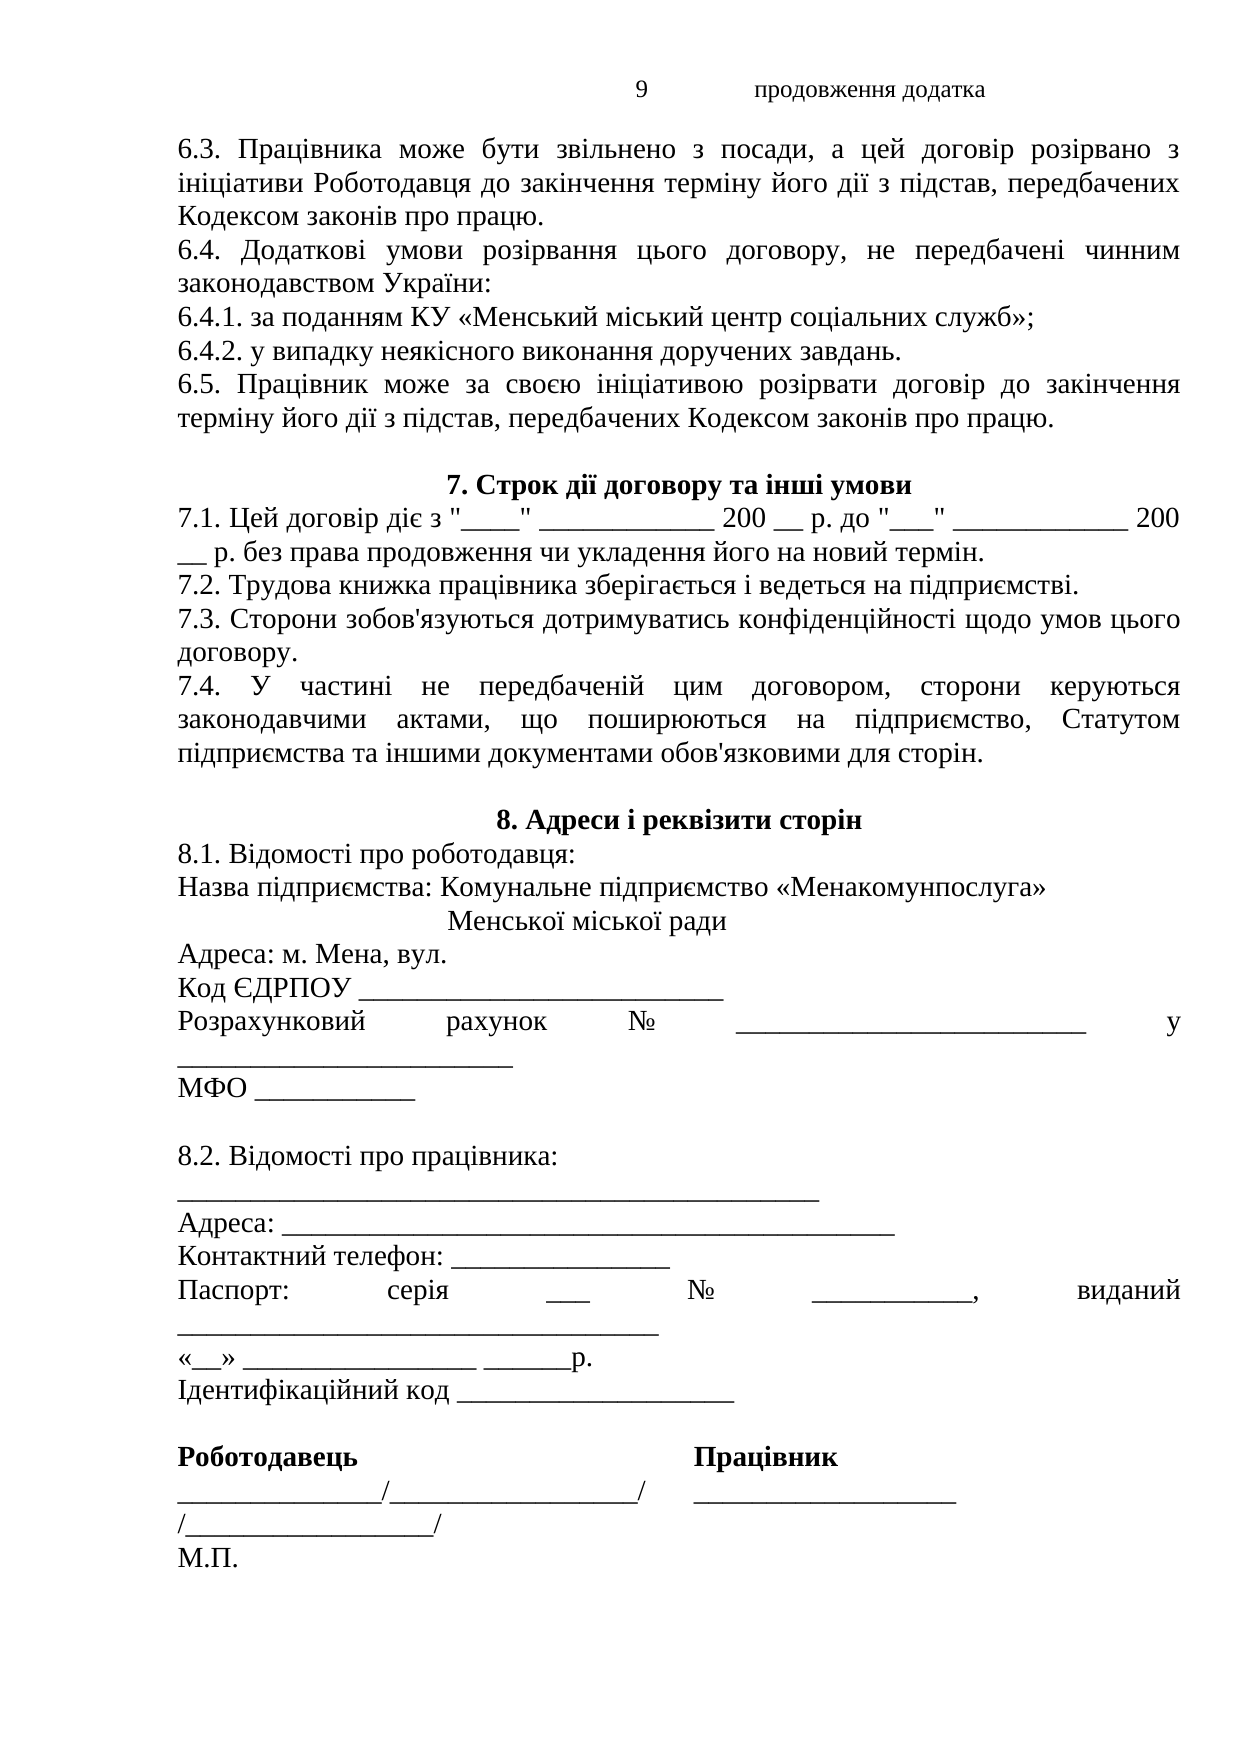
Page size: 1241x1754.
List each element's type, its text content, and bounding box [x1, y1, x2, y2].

text 8.2. Відомості про працівника: [177, 1138, 1181, 1171]
text «__» ________________ ______р. [177, 1339, 1181, 1372]
text Роботодавець Працівник [177, 1439, 1181, 1473]
text 6.4.1. за поданням КУ «Менський міський центр соціальних служб»; [177, 299, 1181, 333]
text Ідентифікаційний код ___________________ [177, 1372, 1181, 1406]
text 8. Адреси і реквізити сторін [177, 802, 1181, 836]
text Контактний телефон: _______________ [177, 1238, 1181, 1272]
text 7.3. Сторони зобов'язуються дотримуватись конфіденційності щодо умов цього договору. 7.4. У частині не передбаченій цим договором, сторони керуються законодавчими актами, що поширюються на підприємство, Статутом підприємства та іншими документами обов'язковими для сторін. [177, 601, 1181, 769]
text Назва підприємства: Комунальне підприємство «Менакомунпослуга» [177, 869, 1181, 903]
text М.П. [177, 1540, 1181, 1574]
text Адреса: __________________________________________ [177, 1205, 1181, 1238]
text Код ЄДРПОУ _________________________ [177, 970, 1181, 1003]
text 7. Строк дії договору та інші умови [177, 467, 1181, 500]
text 6.4.2. у випадку неякісного виконання доручених завдань. [177, 333, 1181, 366]
text МФО ___________ [177, 1071, 1181, 1104]
text 7.2. Трудова книжка працівника зберігається і ведеться на підприємстві. [177, 567, 1181, 601]
text 6.4. Додаткові умови розірвання цього договору, не передбачені чинним законодавством України: [177, 232, 1181, 299]
text ______________/_________________/ __________________ /_________________/ [177, 1473, 1181, 1540]
text 8.1. Відомості про роботодавця: [177, 836, 1181, 869]
text Адреса: м. Мена, вул. [177, 936, 1181, 970]
text 7.1. Цей договір діє з "____" ____________ 200 __ р. до "___" ____________ 200 __ р. без права продовження чи укладення його на новий термін. [177, 500, 1181, 567]
text Паспорт: серія ___ № ___________, виданий _________________________________ [177, 1272, 1181, 1339]
text ____________________________________________ [177, 1171, 1181, 1205]
text 6.5. Працівник може за своєю ініціативою розірвати договір до закінчення терміну його дії з підстав, передбачених Кодексом законів про працю. [177, 366, 1181, 433]
text Менської міської ради [177, 903, 1181, 936]
text Розрахунковий рахунок № ________________________ у _______________________ [177, 1003, 1181, 1071]
text 6.3. Працівника може бути звільнено з посади, а цей договір розірвано з ініціативи Роботодавця до закінчення терміну його дії з підстав, передбачених Кодексом законів про працю. [177, 131, 1181, 232]
